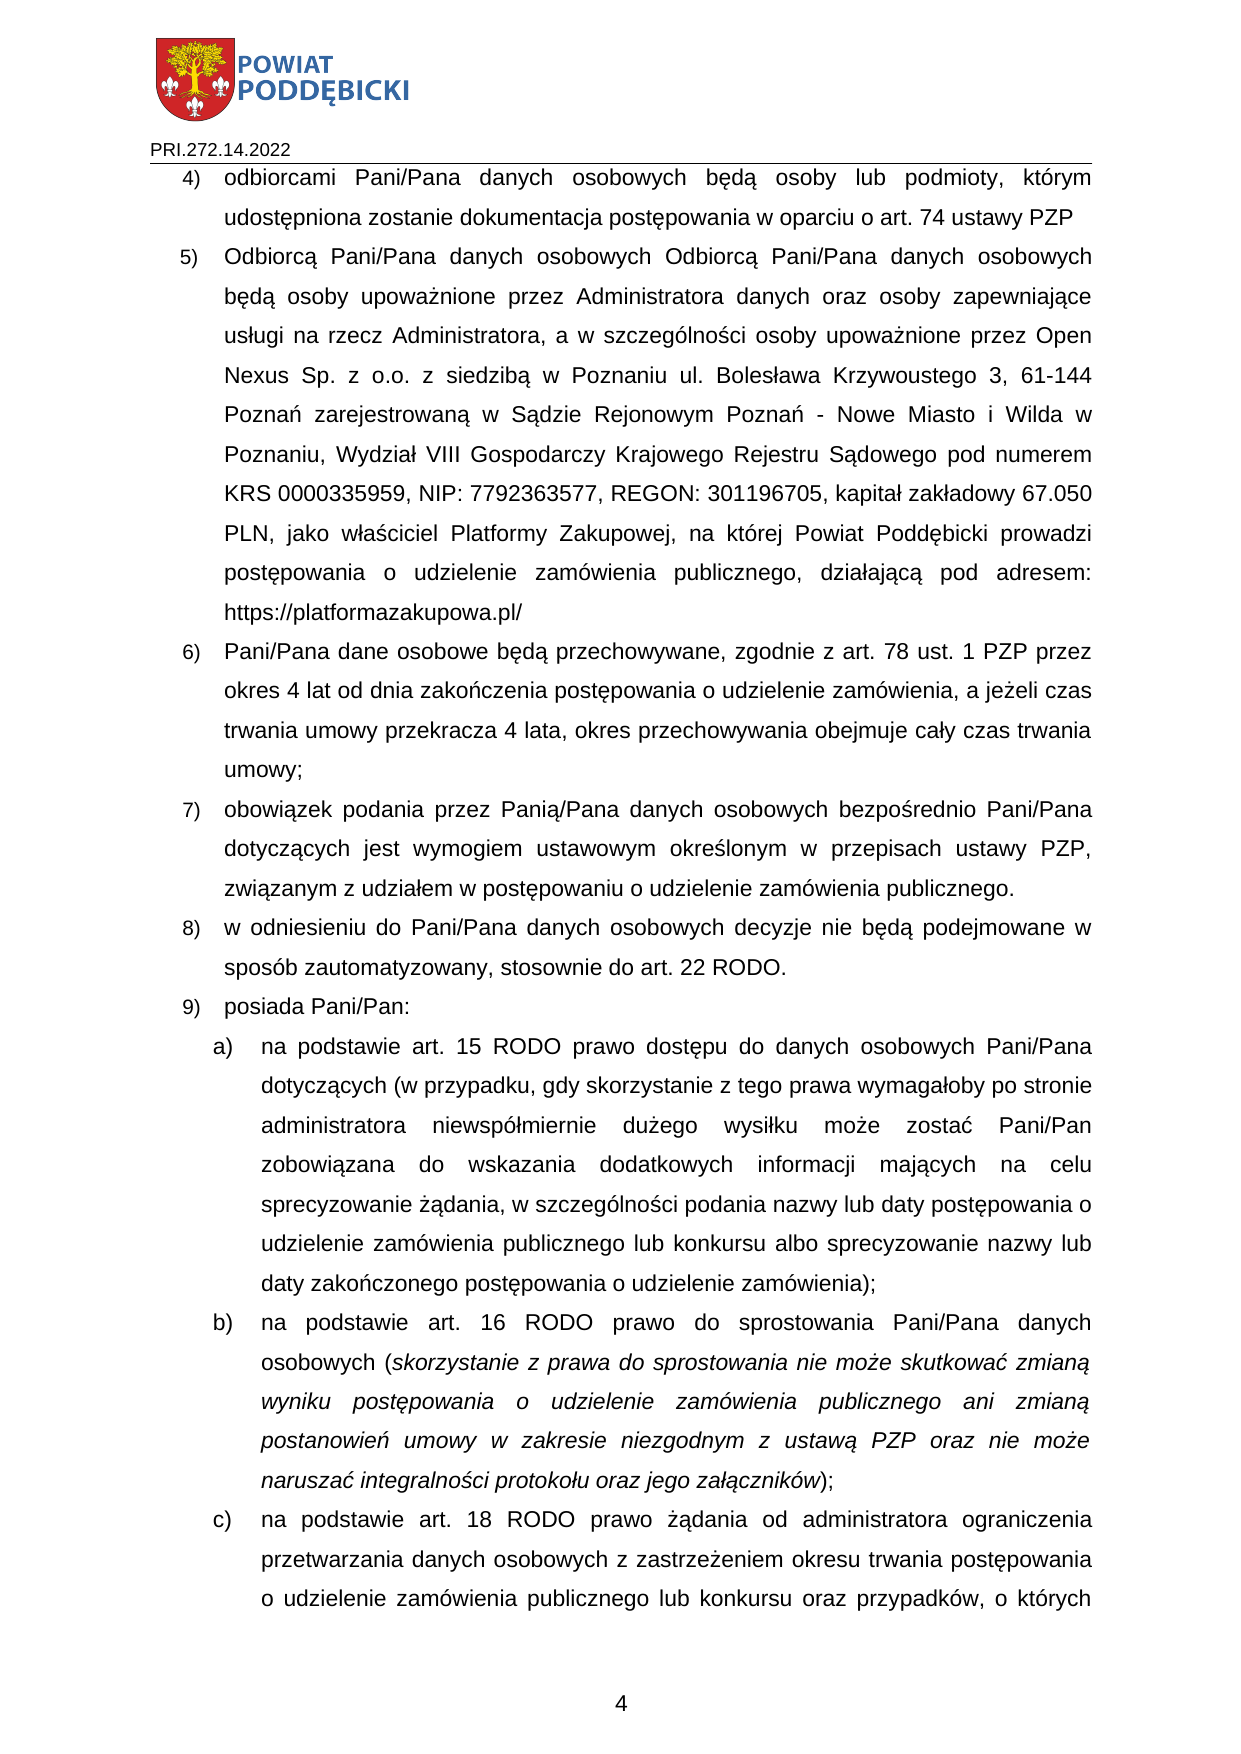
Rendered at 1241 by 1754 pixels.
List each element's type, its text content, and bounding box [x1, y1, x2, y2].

picture [150, 29, 416, 139]
list obowiązek podania przez Panią/Pana danych osobowych bezpośrednio Pani/Pana dotyczących jest wymogiem ustawowym określonym w przepisach ustawy PZP, związanym z udziałem w postępowaniu o udzielenie zamówienia publicznego. [182, 796, 1092, 901]
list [213, 1506, 1092, 1612]
list Pani/Pana dane osobowe będą przechowywane, zgodnie z art. 78 ust. 1 PZP przez okres 4 lat od dnia zakończenia postępowania o udzielenie zamówienia, a jeżeli czas trwania umowy przekracza 4 lata, okres przechowywania obejmuje cały czas trwania umowy; [182, 638, 1092, 783]
list Odbiorcą Pani/Pana danych osobowych Odbiorcą Pani/Pana danych osobowych będą osoby upoważnione przez Administratora danych oraz osoby zapewniające usługi na rzecz Administratora, a w szczególności osoby upoważnione przez Open Nexus Sp. z o.o. z siedzibą w Poznaniu ul. Bolesława Krzywoustego 3, 61-144 Poznań zarejestrowaną w Sądzie Rejonowym Poznań - Nowe Miasto i Wilda w Poznaniu, Wydział VIII Gospodarczy Krajowego Rejestru Sądowego pod numerem KRS 0000335959, NIP: 7792363577, REGON: 301196705, kapitał zakładowy 67.050 PLN, jako właściciel Platformy Zakupowej, na której Powiat Poddębicki prowadzi postępowania o udzielenie zamówienia publicznego, działającą pod adresem: https://platformazakupowa.pl/ [179, 243, 1092, 625]
list na podstawie art. 15 RODO prawo dostępu do danych osobowych Pani/Pana dotyczących (w przypadku, gdy skorzystanie z tego prawa wymagałoby po stronie administratora niewspółmiernie dużego wysiłku może zostać Pani/Pan zobowiązana do wskazania dodatkowych informacji mających na celu sprecyzowanie żądania, w szczególności podania nazwy lub daty postępowania o udzielenie zamówienia publicznego lub konkursu albo sprecyzowanie nazwy lub daty zakończonego postępowania o udzielenie zamówienia); [213, 1033, 1092, 1296]
list na podstawie art. 16 RODO prawo do sprostowania Pani/Pana danych osobowych (skorzystanie z prawa do sprostowania nie może skutkować zmianą wyniku postępowania o udzielenie zamówienia publicznego ani zmianą postanowień umowy w zakresie niezgodnym z ustawą PZP oraz nie może naruszać integralności protokołu oraz jego załączników); [213, 1309, 1092, 1493]
list posiada Pani/Pan: [182, 993, 1092, 1019]
list odbiorcami Pani/Pana danych osobowych będą osoby lub podmioty, którym udostępniona zostanie dokumentacja postępowania w oparciu o art. 74 ustawy PZP [182, 164, 1092, 230]
list w odniesieniu do Pani/Pana danych osobowych decyzje nie będą podejmowane w sposób zautomatyzowany, stosownie do art. 22 RODO. [182, 914, 1092, 980]
